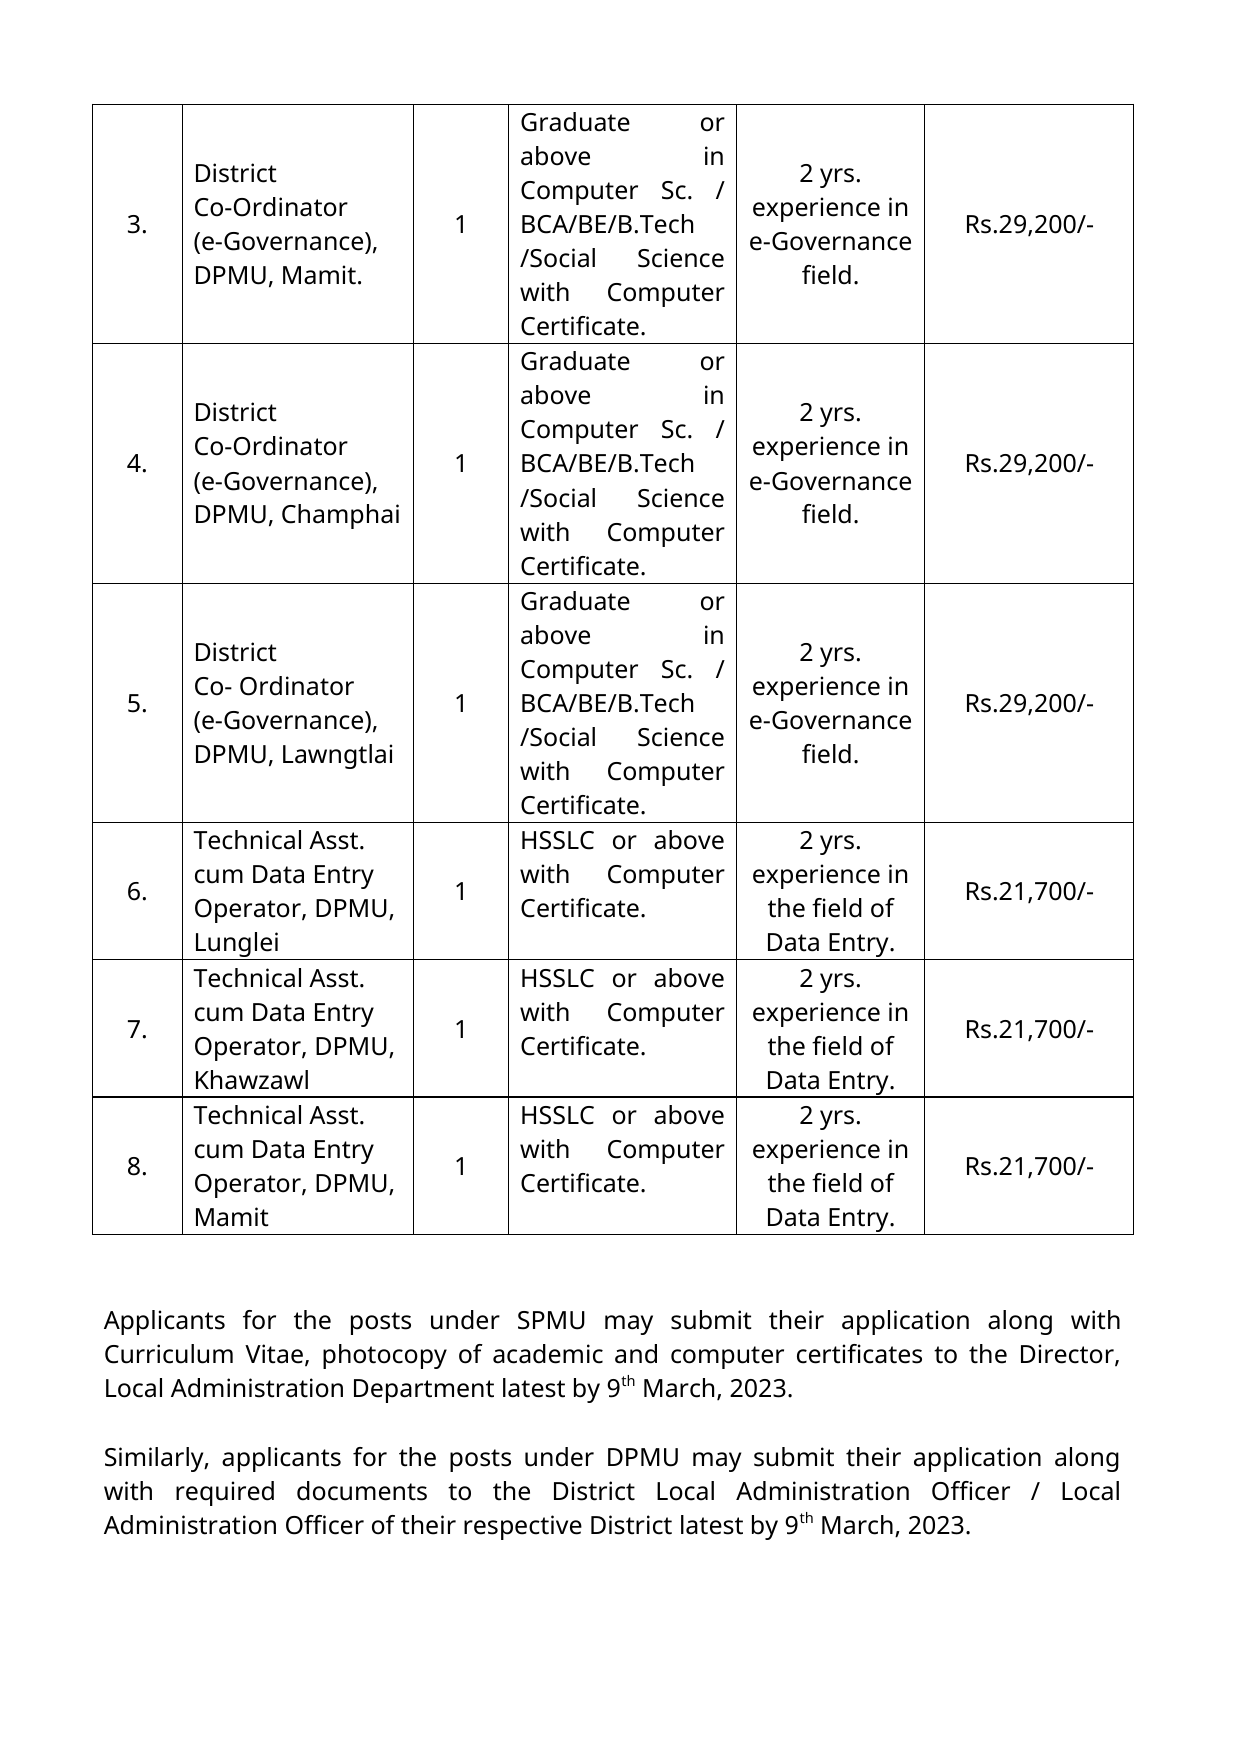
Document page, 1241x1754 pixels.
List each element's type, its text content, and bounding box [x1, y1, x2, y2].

table_cell 2 yrs. experience in e-Governance field. [737, 584, 924, 822]
table_cell Rs.29,200/- [925, 105, 1133, 343]
table_cell Rs.29,200/- [925, 584, 1133, 822]
text Applicants for the posts under SPMU may submit their application along with Curriculum Vitae, photocopy of academic and computer certificates to the Director, Local Administration Department latest by 9th March, 2023. [103, 1303, 1122, 1405]
table_cell HSSLC or above with Computer Certificate. [509, 960, 736, 1096]
table_cell 1 [414, 823, 508, 959]
table_cell 8. [93, 1098, 182, 1234]
table_cell 1 [414, 105, 508, 343]
table_cell 1 [414, 960, 508, 1096]
table_cell District Co-Ordinator (e-Governance), DPMU, Champhai [183, 344, 413, 582]
table_cell 3. [93, 105, 182, 343]
table_cell Rs.21,700/- [925, 823, 1133, 959]
table_cell 6. [93, 823, 182, 959]
table_cell 2 yrs. experience in the field of Data Entry. [737, 1098, 924, 1234]
table_cell 1 [414, 584, 508, 822]
table_cell 2 yrs. experience in the field of Data Entry. [737, 960, 924, 1096]
table_cell 1 [414, 1098, 508, 1234]
table_cell Rs.29,200/- [925, 344, 1133, 582]
table_cell 5. [93, 584, 182, 822]
table_cell Technical Asst. cum Data Entry Operator, DPMU, Mamit [183, 1098, 413, 1234]
table_cell Rs.21,700/- [925, 960, 1133, 1096]
table_cell 2 yrs. experience in the field of Data Entry. [737, 823, 924, 959]
table_cell 7. [93, 960, 182, 1096]
table_cell Rs.21,700/- [925, 1098, 1133, 1234]
table_cell 4. [93, 344, 182, 582]
table_cell Graduate or above in Computer Sc. / BCA/BE/B.Tech /Social Science with Computer Certificate. [509, 344, 736, 582]
table_cell Technical Asst. cum Data Entry Operator, DPMU, Khawzawl [183, 960, 413, 1096]
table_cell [509, 105, 736, 343]
table_cell Technical Asst. cum Data Entry Operator, DPMU, Lunglei [183, 823, 413, 959]
table_cell HSSLC or above with Computer Certificate. [509, 823, 736, 959]
table_cell District Co- Ordinator (e-Governance), DPMU, Lawngtlai [183, 584, 413, 822]
text Similarly, applicants for the posts under DPMU may submit their application along with required documents to the District Local Administration Officer / Local Administration Officer of their respective District latest by 9th March, 2023. [103, 1439, 1122, 1541]
table_cell 1 [414, 344, 508, 582]
table_cell District Co-Ordinator (e-Governance), DPMU, Mamit. [183, 105, 413, 343]
table_cell Graduate or above in Computer Sc. / BCA/BE/B.Tech /Social Science with Computer Certificate. [509, 584, 736, 822]
table_cell 2 yrs. experience in e-Governance field. [737, 344, 924, 582]
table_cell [737, 105, 924, 343]
table_cell HSSLC or above with Computer Certificate. [509, 1098, 736, 1234]
